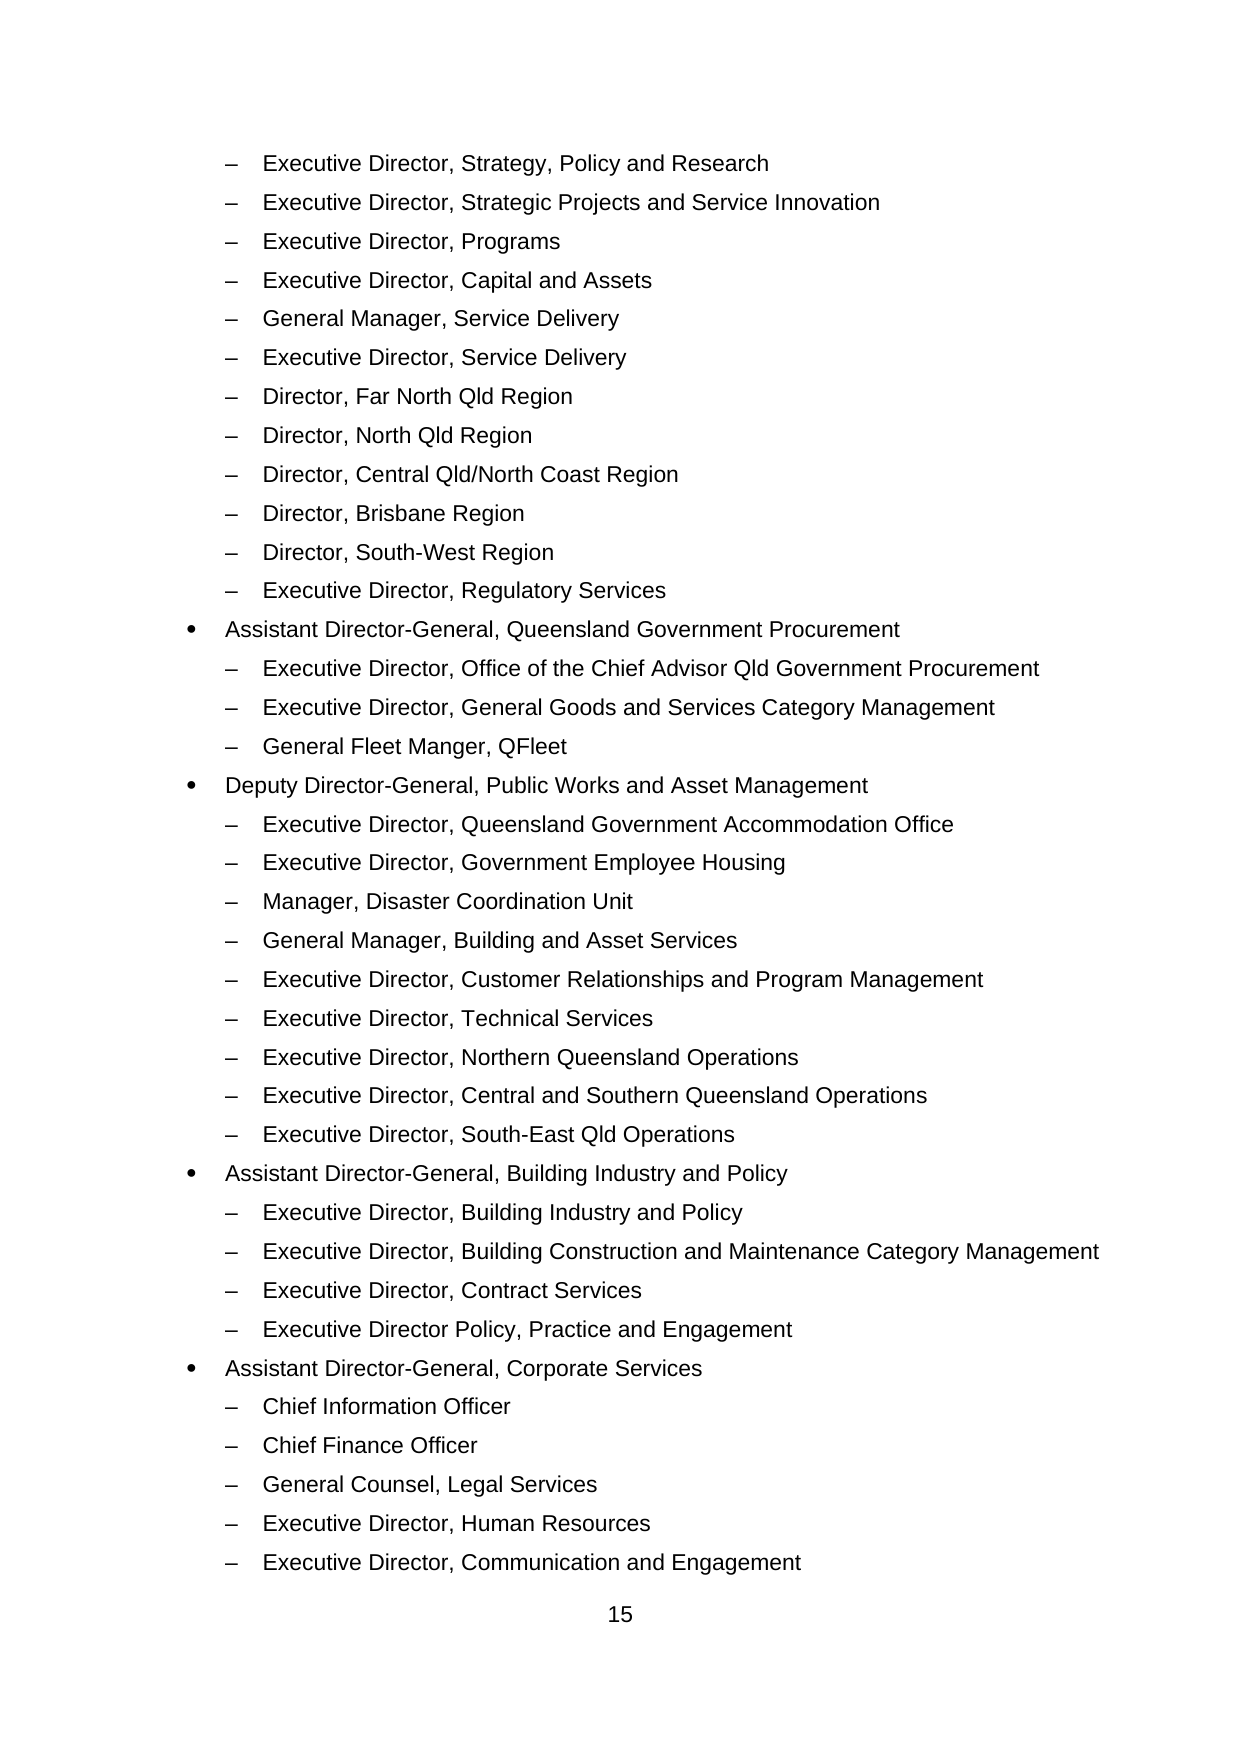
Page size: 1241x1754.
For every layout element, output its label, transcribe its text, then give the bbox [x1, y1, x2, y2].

list Deputy Director-General, Public Works and Asset Management [187, 772, 1128, 798]
list General Fleet Manger, QFleet [225, 733, 1128, 759]
list Executive Director, Service Delivery [225, 344, 1128, 371]
list Executive Director, Regulatory Services [225, 577, 1128, 604]
list Executive Director, Office of the Chief Advisor Qld Government Procurement [225, 655, 1128, 681]
list Executive Director, Building Industry and Policy [225, 1199, 1128, 1225]
list Executive Director, Government Employee Housing [225, 849, 1128, 876]
list Executive Director, Northern Queensland Operations [225, 1044, 1128, 1070]
list Assistant Director-General, Building Industry and Policy [187, 1160, 1128, 1187]
list Executive Director, Capital and Assets [225, 267, 1128, 293]
list Assistant Director-General, Queensland Government Procurement [187, 616, 1128, 643]
list Executive Director, Strategic Projects and Service Innovation [225, 189, 1128, 215]
list Executive Director, Building Construction and Maintenance Category Management [225, 1238, 1128, 1264]
list Director, North Qld Region [225, 422, 1128, 448]
list Executive Director, Strategy, Policy and Research [225, 150, 1128, 176]
list Manager, Disaster Coordination Unit [225, 888, 1128, 914]
list General Manager, Building and Asset Services [225, 927, 1128, 953]
list General Manager, Service Delivery [225, 305, 1128, 332]
list Executive Director, Contract Services [225, 1277, 1128, 1303]
list Executive Director, Programs [225, 228, 1128, 254]
list Chief Information Officer [225, 1393, 1128, 1420]
list Executive Director, Technical Services [225, 1005, 1128, 1031]
list Executive Director, Human Resources [225, 1510, 1128, 1536]
list Chief Finance Officer [225, 1432, 1128, 1458]
list Assistant Director-General, Corporate Services [187, 1354, 1128, 1381]
list Director, Far North Qld Region [225, 383, 1128, 409]
list Director, Central Qld/North Coast Region [225, 461, 1128, 487]
list Executive Director, Queensland Government Accommodation Office [225, 811, 1128, 837]
list Executive Director, Communication and Engagement [225, 1549, 1128, 1575]
list Executive Director, General Goods and Services Category Management [225, 694, 1128, 720]
list Director, Brisbane Region [225, 500, 1128, 526]
list Executive Director Policy, Practice and Engagement [225, 1316, 1128, 1342]
list Executive Director, Central and Southern Queensland Operations [225, 1082, 1128, 1109]
list Director, South-West Region [225, 538, 1128, 565]
list Executive Director, Customer Relationships and Program Management [225, 966, 1128, 992]
list General Counsel, Legal Services [225, 1471, 1128, 1497]
list Executive Director, South-East Qld Operations [225, 1121, 1128, 1148]
